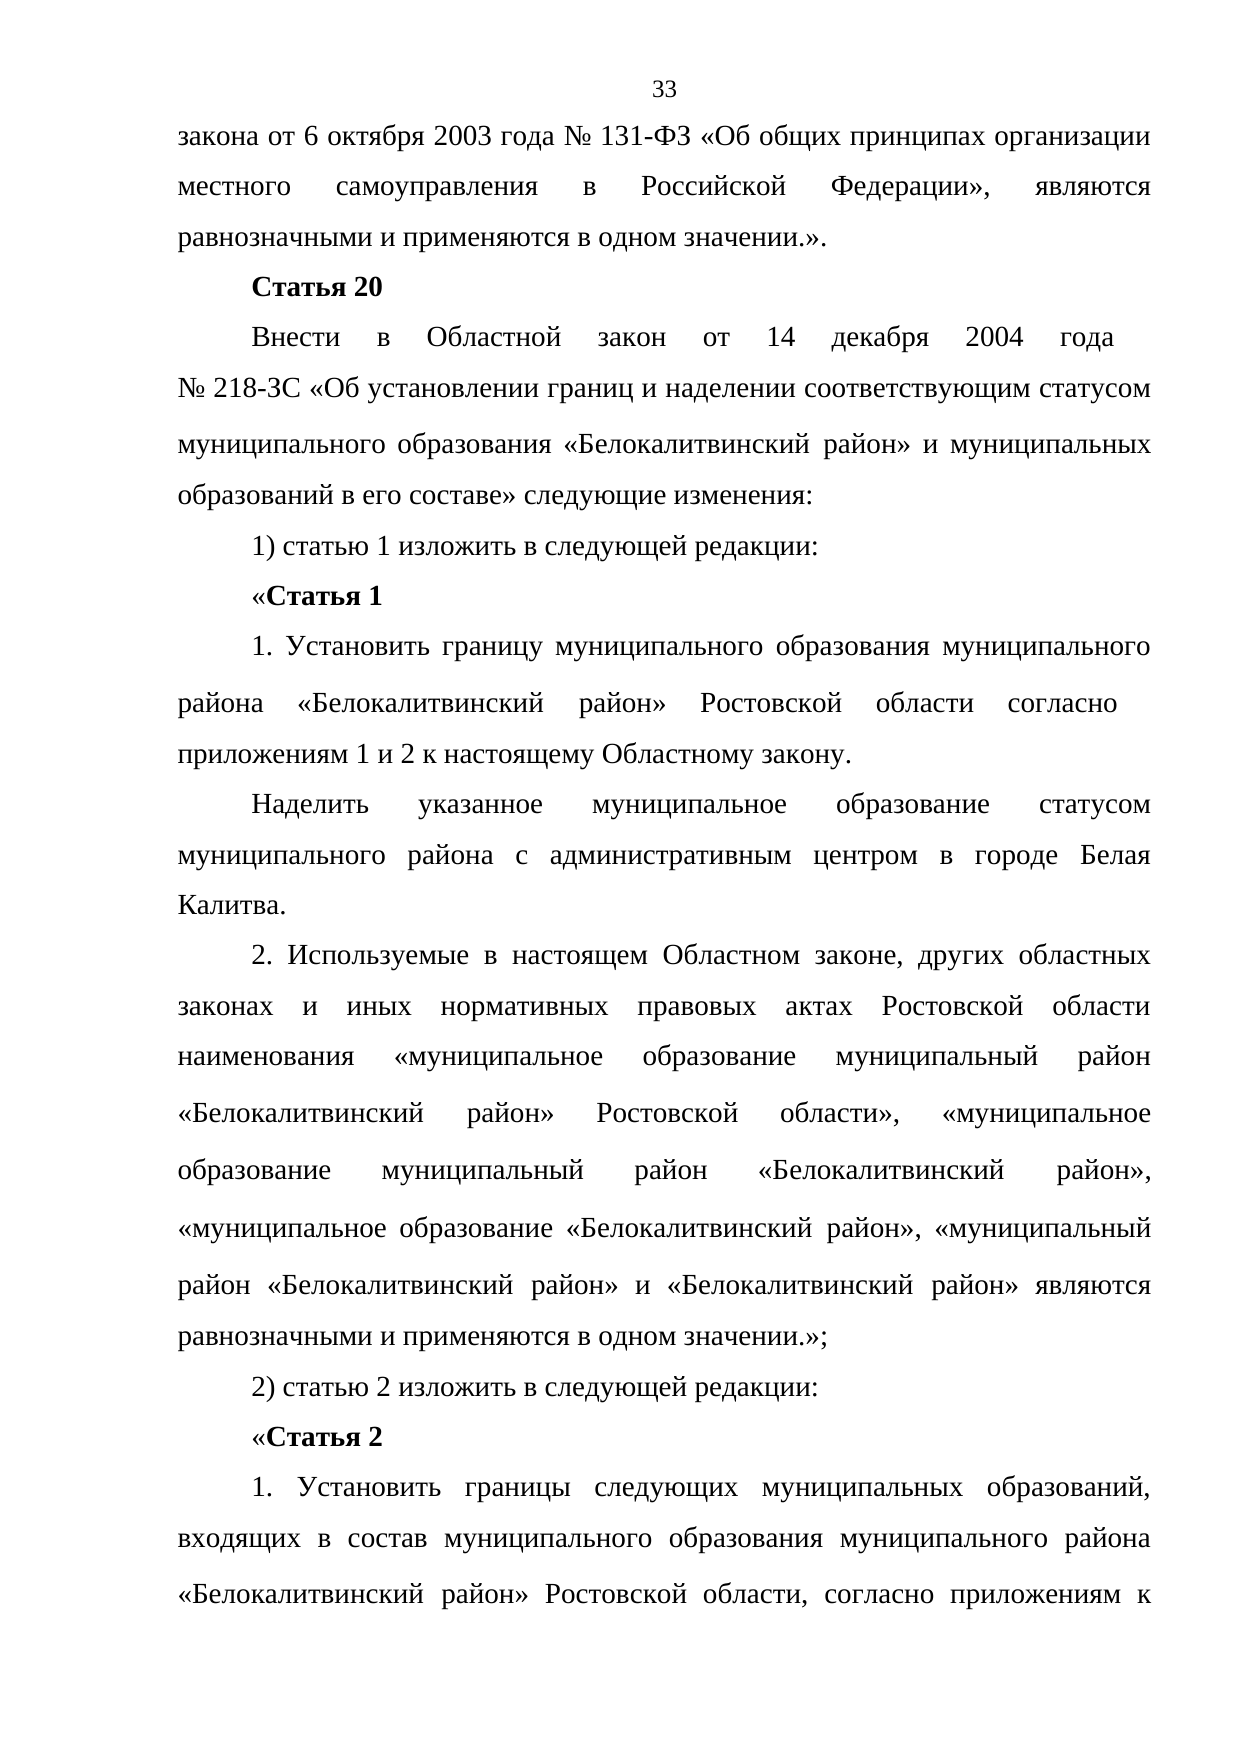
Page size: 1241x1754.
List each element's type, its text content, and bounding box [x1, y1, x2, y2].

text 2) статью 2 изложить в следующей редакции: [177, 1369, 1152, 1402]
text 2. Используемые в настоящем Областном законе, других областных законах и иных нормативных правовых актах Ростовской области наименования «муниципальное образование муниципальный район «Белокалитвинский район» Ростовской области», «муниципальное образование муниципальный район «Белокалитвинский район», «муниципальное образование «Белокалитвинский район», «муниципальный район «Белокалитвинский район» и «Белокалитвинский район» являются равнозначными и применяются в одном значении.»; [177, 937, 1152, 1352]
text Наделить указанное муниципальное образование статусом муниципального района с административным центром в городе Белая Калитва. [177, 787, 1152, 921]
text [177, 118, 1152, 252]
text Внести в Областной закон от 14 декабря 2004 года № 218-ЗС «Об установлении границ и наделении соответствующим статусом муниципального образования «Белокалитвинский район» и муниципальных образований в его составе» следующие изменения: [177, 319, 1152, 511]
text 1. Установить границу муниципального образования муниципального района «Белокалитвинский район» Ростовской области согласно приложениям 1 и 2 к настоящему Областному закону. [177, 628, 1152, 770]
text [177, 1469, 1152, 1611]
text «Статья 2 [177, 1419, 1152, 1453]
text Статья 20 [177, 269, 1152, 303]
text «Статья 1 [177, 578, 1152, 612]
text 1) статью 1 изложить в следующей редакции: [177, 528, 1152, 561]
